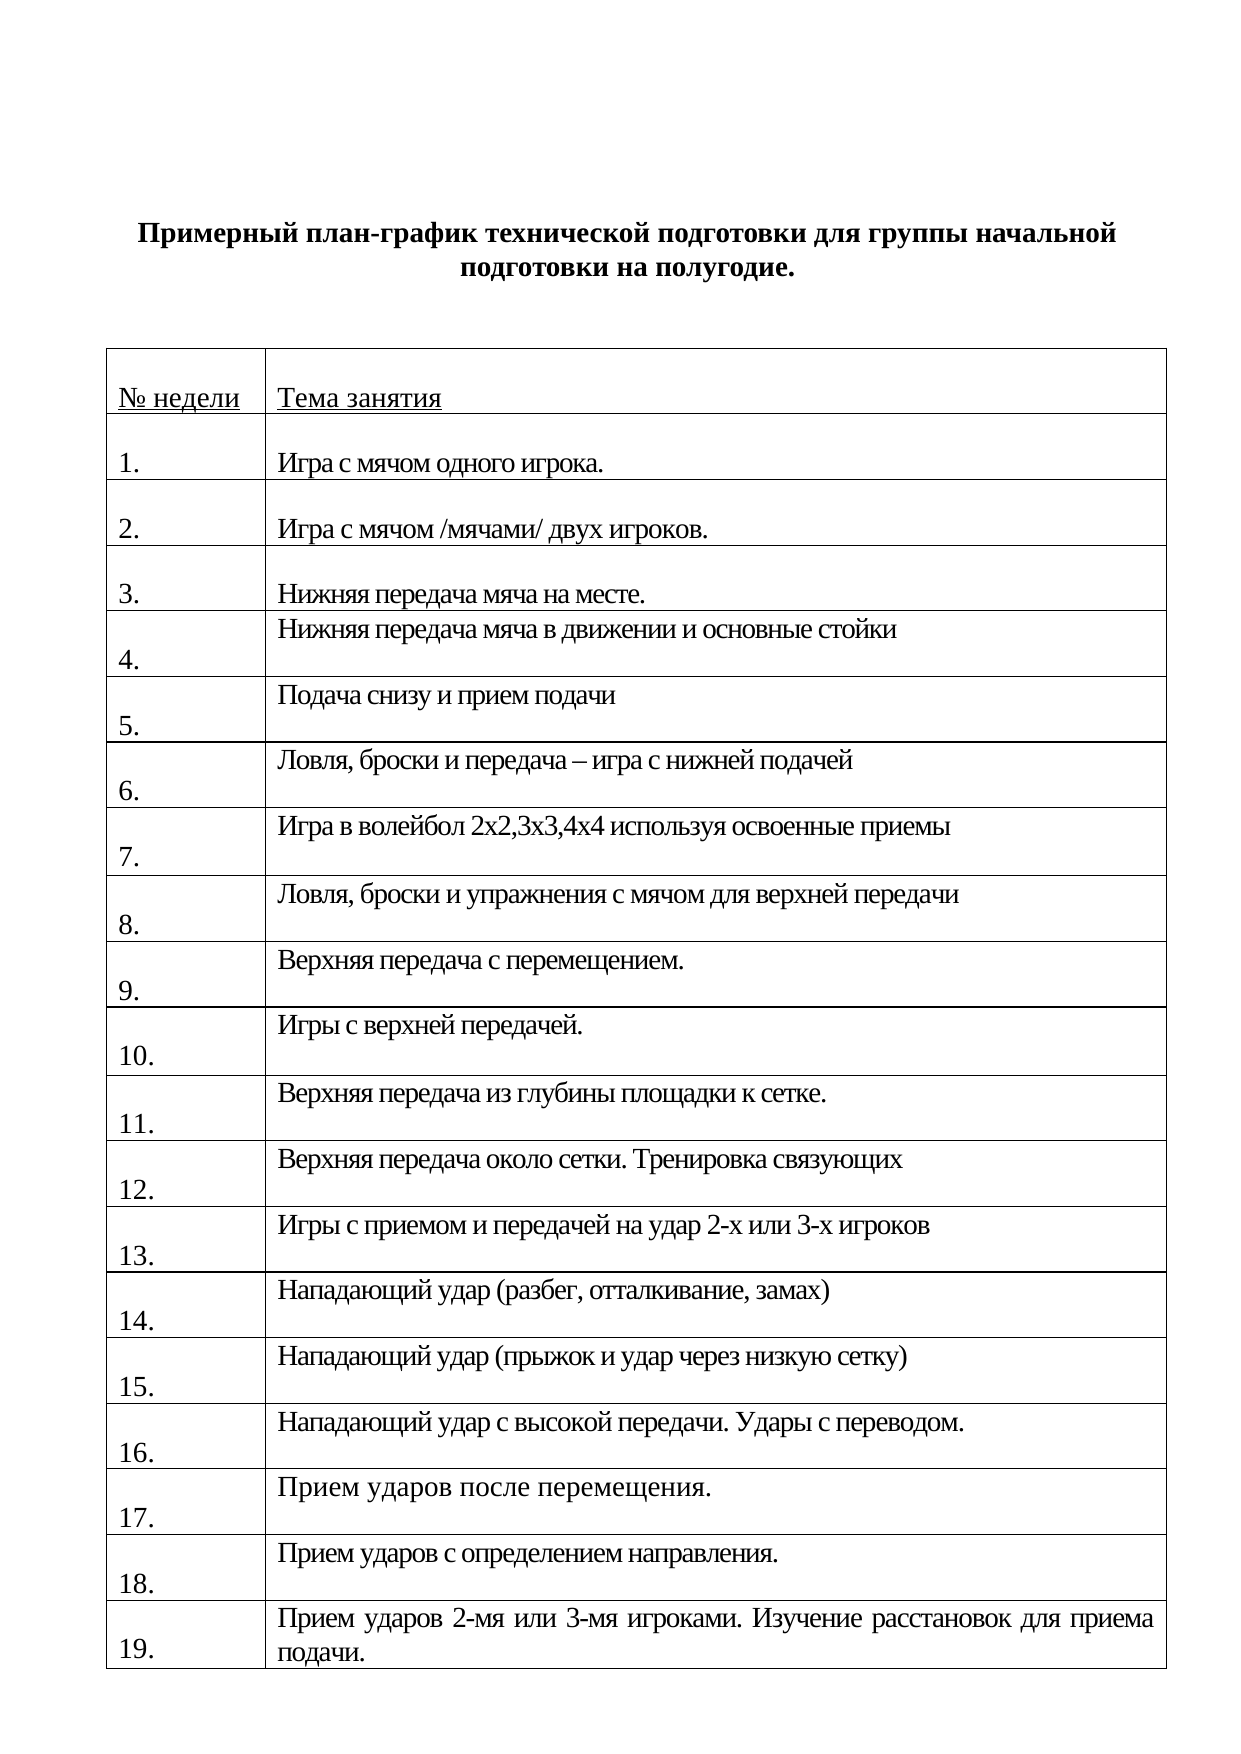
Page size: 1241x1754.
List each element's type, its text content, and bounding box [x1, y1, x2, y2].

table_cell Нападающий удар (разбег, отталкивание, замах) [266, 1273, 1166, 1337]
table_cell [107, 942, 265, 1006]
table_cell Верхняя передача с перемещением. [266, 942, 1166, 1006]
table_cell Игра с мячом /мячами/ двух игроков. [266, 480, 1166, 544]
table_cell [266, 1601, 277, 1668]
table_cell [107, 1601, 265, 1668]
subtitle Примерный план-график технической подготовки для группы начальной подготовки на полугодие. [118, 215, 1137, 282]
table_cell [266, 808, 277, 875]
table_cell [107, 1076, 265, 1140]
table_cell Прием ударов после перемещения. [266, 1469, 1166, 1534]
table_cell [107, 480, 265, 544]
table_cell Ловля, броски и передача – игра с нижней подачей [266, 743, 1166, 807]
table_cell [107, 1469, 265, 1534]
table_cell Игра с мячом одного игрока. [266, 414, 1166, 479]
table_cell [107, 1535, 265, 1599]
table_cell [107, 1141, 265, 1206]
table_cell [107, 546, 265, 610]
table_cell Прием ударов с определением направления. [266, 1535, 1166, 1599]
table_cell [107, 1404, 265, 1468]
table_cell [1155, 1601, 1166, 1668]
table_cell Нападающий удар (прыжок и удар через низкую сетку) [266, 1338, 1166, 1403]
table_cell Нижняя передача мяча на месте. [266, 546, 1166, 610]
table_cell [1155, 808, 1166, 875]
table_cell [107, 876, 265, 941]
table_cell Подача снизу и прием подачи [266, 677, 1166, 741]
table_cell [107, 808, 265, 875]
table_cell Игры с приемом и передачей на удар 2-х или 3-х игроков [266, 1207, 1166, 1271]
table_header Тема занятия [266, 349, 1166, 413]
table_cell [107, 414, 265, 479]
table_cell [107, 743, 265, 807]
table_cell [107, 1273, 265, 1337]
table_cell Нижняя передача мяча в движении и основные стойки [266, 611, 1166, 676]
table_cell Ловля, броски и упражнения с мячом для верхней передачи [266, 876, 1166, 941]
table_cell Верхняя передача около сетки. Тренировка связующих [266, 1141, 1166, 1206]
table_cell Верхняя передача из глубины площадки к сетке. [266, 1076, 1166, 1140]
table_cell [107, 1338, 265, 1403]
table_cell [107, 677, 265, 741]
table_header № недели [107, 349, 265, 413]
table_cell [107, 1207, 265, 1271]
table_cell Нападающий удар с высокой передачи. Удары с переводом. [266, 1404, 1166, 1468]
table_cell [107, 611, 265, 676]
table_cell [107, 1008, 265, 1074]
